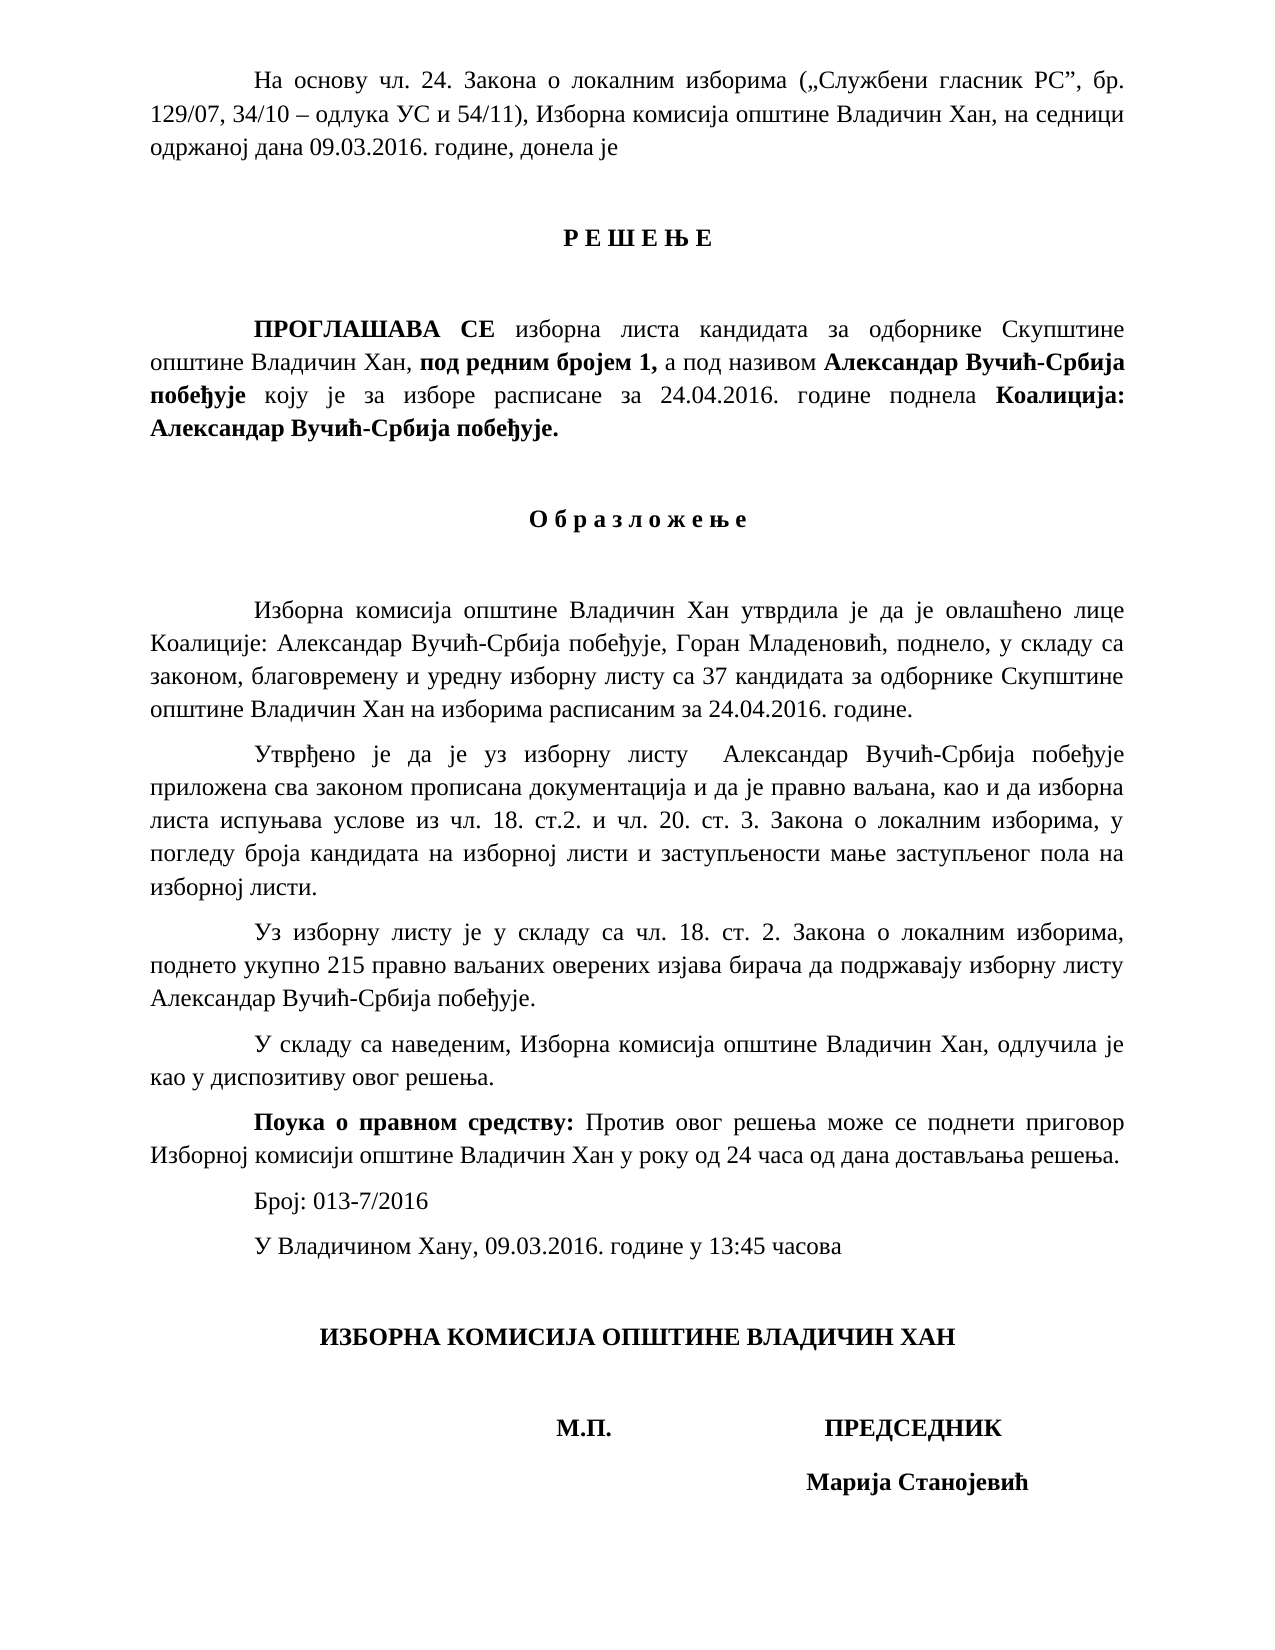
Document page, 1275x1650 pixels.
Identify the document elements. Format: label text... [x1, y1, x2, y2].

text М.П. ПРЕДСЕДНИК [150, 1413, 1125, 1442]
text Уз изборну листу је у складу са чл. 18. ст. 2. Закона о локалним изборима, поднето укупно 215 правно ваљаних оверених изјава бирача да подржавају изборну листу Александар Вучић-Србија побеђује. [150, 917, 1125, 1012]
text Утврђено је да је уз изборну листу Александар Вучић-Србија побеђује приложена сва законом прописана документација и да је правно ваљана, као и да изборна листа испуњава услове из чл. 18. ст.2. и чл. 20. ст. 3. Закона о локалним изборима, у погледу броја кандидата на изборној листи и заступљености мање заступљеног пола на изборној листи. [150, 739, 1125, 900]
text ИЗБОРНА КОМИСИЈА ОПШТИНЕ ВЛАДИЧИН ХАН [150, 1322, 1125, 1351]
text Марија Станојевић [150, 1467, 1125, 1496]
text Р Е Ш Е Њ Е [150, 223, 1125, 251]
text У складу са наведеним, Изборна комисија општине Владичин Хан, одлучила је као у диспозитиву овог решења. [150, 1029, 1125, 1090]
text На основу чл. 24. Закона о локалним изборима („Службени гласник РС”, бр. 129/07, 34/10 – одлука УС и 54/11), Изборна комисија општине Владичин Хан, на седници одржаној дана 09.03.2016. године, донела је [150, 66, 1125, 160]
text О б р а з л о ж е њ е [150, 504, 1125, 533]
text Број: 013-7/2016 [150, 1186, 1125, 1214]
text У Владичином Хану, 09.03.2016. године у 13:45 часова [150, 1231, 1125, 1260]
text Изборна комисија општине Владичин Хан утврдила је да је овлашћено лице Коалиције: Александар Вучић-Србија побеђује, Горан Младеновић, поднело, у складу са законом, благовремену и уредну изборну листу са 37 кандидата за одборнике Скупштине општине Владичин Хан на изборима расписаним за 24.04.2016. године. [150, 595, 1125, 723]
text Поука о правном средству: Против овог решења може се поднети приговор Изборној комисији општине Владичин Хан у року од 24 часа од дана достављања решења. [150, 1107, 1125, 1169]
text ПРОГЛАШАВА СЕ изборна листа кандидата за одборнике Скупштине општине Владичин Хан, под редним бројем 1, а под називом Александар Вучић-Србија побеђује коју је за изборе расписане за 24.04.2016. године поднела Коалиција: Александар Вучић-Србија побеђује. [150, 314, 1125, 442]
